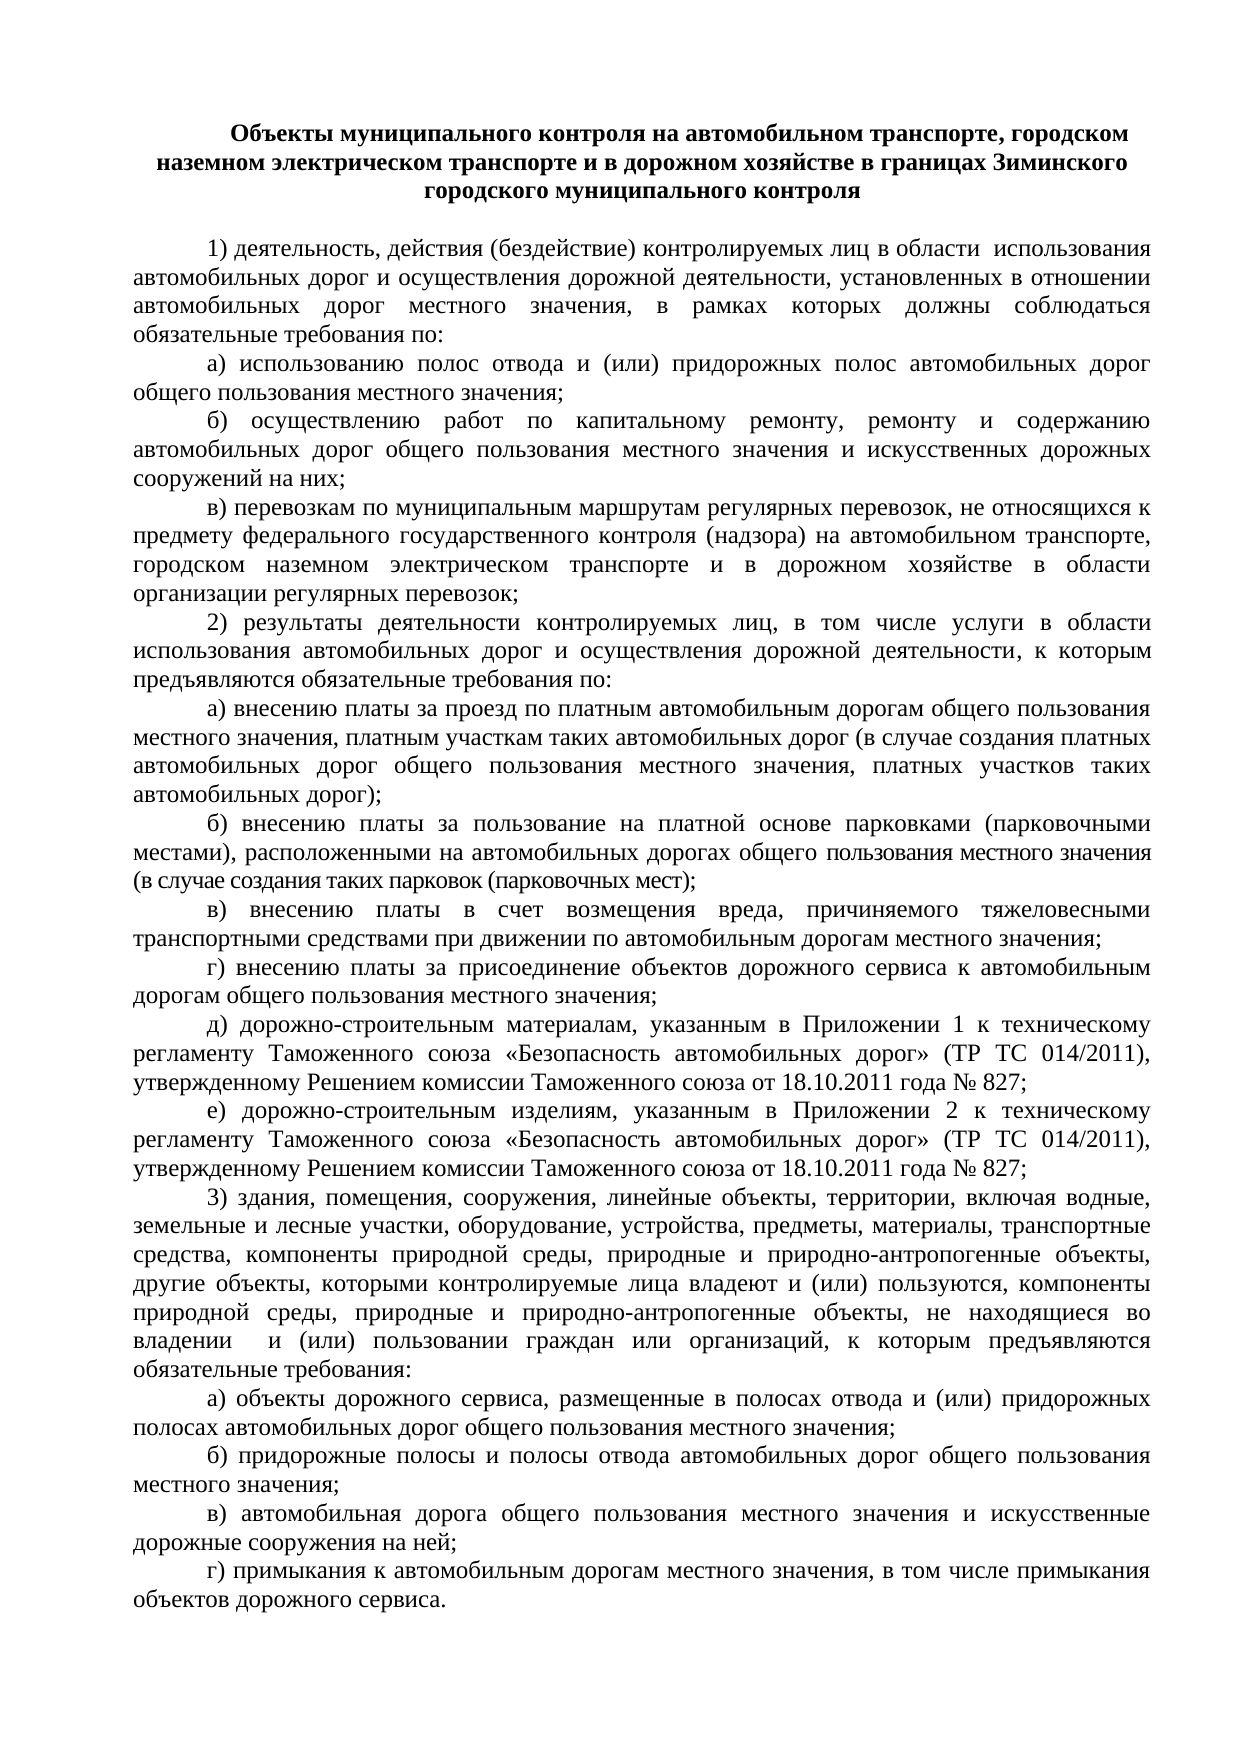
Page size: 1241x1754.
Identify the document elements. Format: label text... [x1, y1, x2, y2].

text а) объекты дорожного сервиса, размещенные в полосах отвода и (или) придорожных полосах автомобильных дорог общего пользования местного значения; [133, 1383, 1152, 1441]
text е) дорожно-строительным изделиям, указанным в Приложении 2 к техническому регламенту Таможенного союза «Безопасность автомобильных дорог» (ТР ТС 014/2011), утвержденному Решением комиссии Таможенного союза от 18.10.2011 года № 827; [133, 1096, 1152, 1182]
text а) внесению платы за проезд по платным автомобильным дорогам общего пользования местного значения, платным участкам таких автомобильных дорог (в случае создания платных автомобильных дорог общего пользования местного значения, платных участков таких автомобильных дорог); [133, 693, 1152, 808]
text 3) здания, помещения, сооружения, линейные объекты, территории, включая водные, земельные и лесные участки, оборудование, устройства, предметы, материалы, транспортные средства, компоненты природной среды, природные и природно-антропогенные объекты, другие объекты, которыми контролируемые лица владеют и (или) пользуются, компоненты природной среды, природные и природно-антропогенные объекты, не находящиеся во владении и (или) пользовании граждан или организаций, к которым предъявляются обязательные требования: [133, 1182, 1152, 1383]
text в) автомобильная дорога общего пользования местного значения и искусственные дорожные сооружения на ней; [133, 1498, 1152, 1556]
text Объекты муниципального контроля на автомобильном транспорте, городском наземном электрическом транспорте и в дорожном хозяйстве в границах Зиминского городского муниципального контроля [133, 118, 1152, 204]
text 1) деятельность, действия (бездействие) контролируемых лиц в области использования автомобильных дорог и осуществления дорожной деятельности, установленных в отношении автомобильных дорог местного значения, в рамках которых должны соблюдаться обязательные требования по: [133, 233, 1152, 348]
text в) перевозкам по муниципальным маршрутам регулярных перевозок, не относящихся к предмету федерального государственного контроля (надзора) на автомобильном транспорте, городском наземном электрическом транспорте и в дорожном хозяйстве в области организации регулярных перевозок; [133, 492, 1152, 607]
text 2) результаты деятельности контролируемых лиц, в том числе услуги в области использования автомобильных дорог и осуществления дорожной деятельности, к которым предъявляются обязательные требования по: [133, 607, 1152, 693]
text в) внесению платы в счет возмещения вреда, причиняемого тяжеловесными транспортными средствами при движении по автомобильным дорогам местного значения; [133, 894, 1152, 952]
text б) внесению платы за пользование на платной основе парковками (парковочными местами), расположенными на автомобильных дорогах общего пользования местного значения (в случае создания таких парковок (парковочных мест); [133, 808, 1152, 894]
text б) придорожные полосы и полосы отвода автомобильных дорог общего пользования местного значения; [133, 1441, 1152, 1498]
text б) осуществлению работ по капитальному ремонту, ремонту и содержанию автомобильных дорог общего пользования местного значения и искусственных дорожных сооружений на них; [133, 406, 1152, 492]
text д) дорожно-строительным материалам, указанным в Приложении 1 к техническому регламенту Таможенного союза «Безопасность автомобильных дорог» (ТР ТС 014/2011), утвержденному Решением комиссии Таможенного союза от 18.10.2011 года № 827; [133, 1009, 1152, 1096]
text г) внесению платы за присоединение объектов дорожного сервиса к автомобильным дорогам общего пользования местного значения; [133, 952, 1152, 1009]
text г) примыкания к автомобильным дорогам местного значения, в том числе примыкания объектов дорожного сервиса. [133, 1556, 1152, 1613]
text а) использованию полос отвода и (или) придорожных полос автомобильных дорог общего пользования местного значения; [133, 348, 1152, 406]
